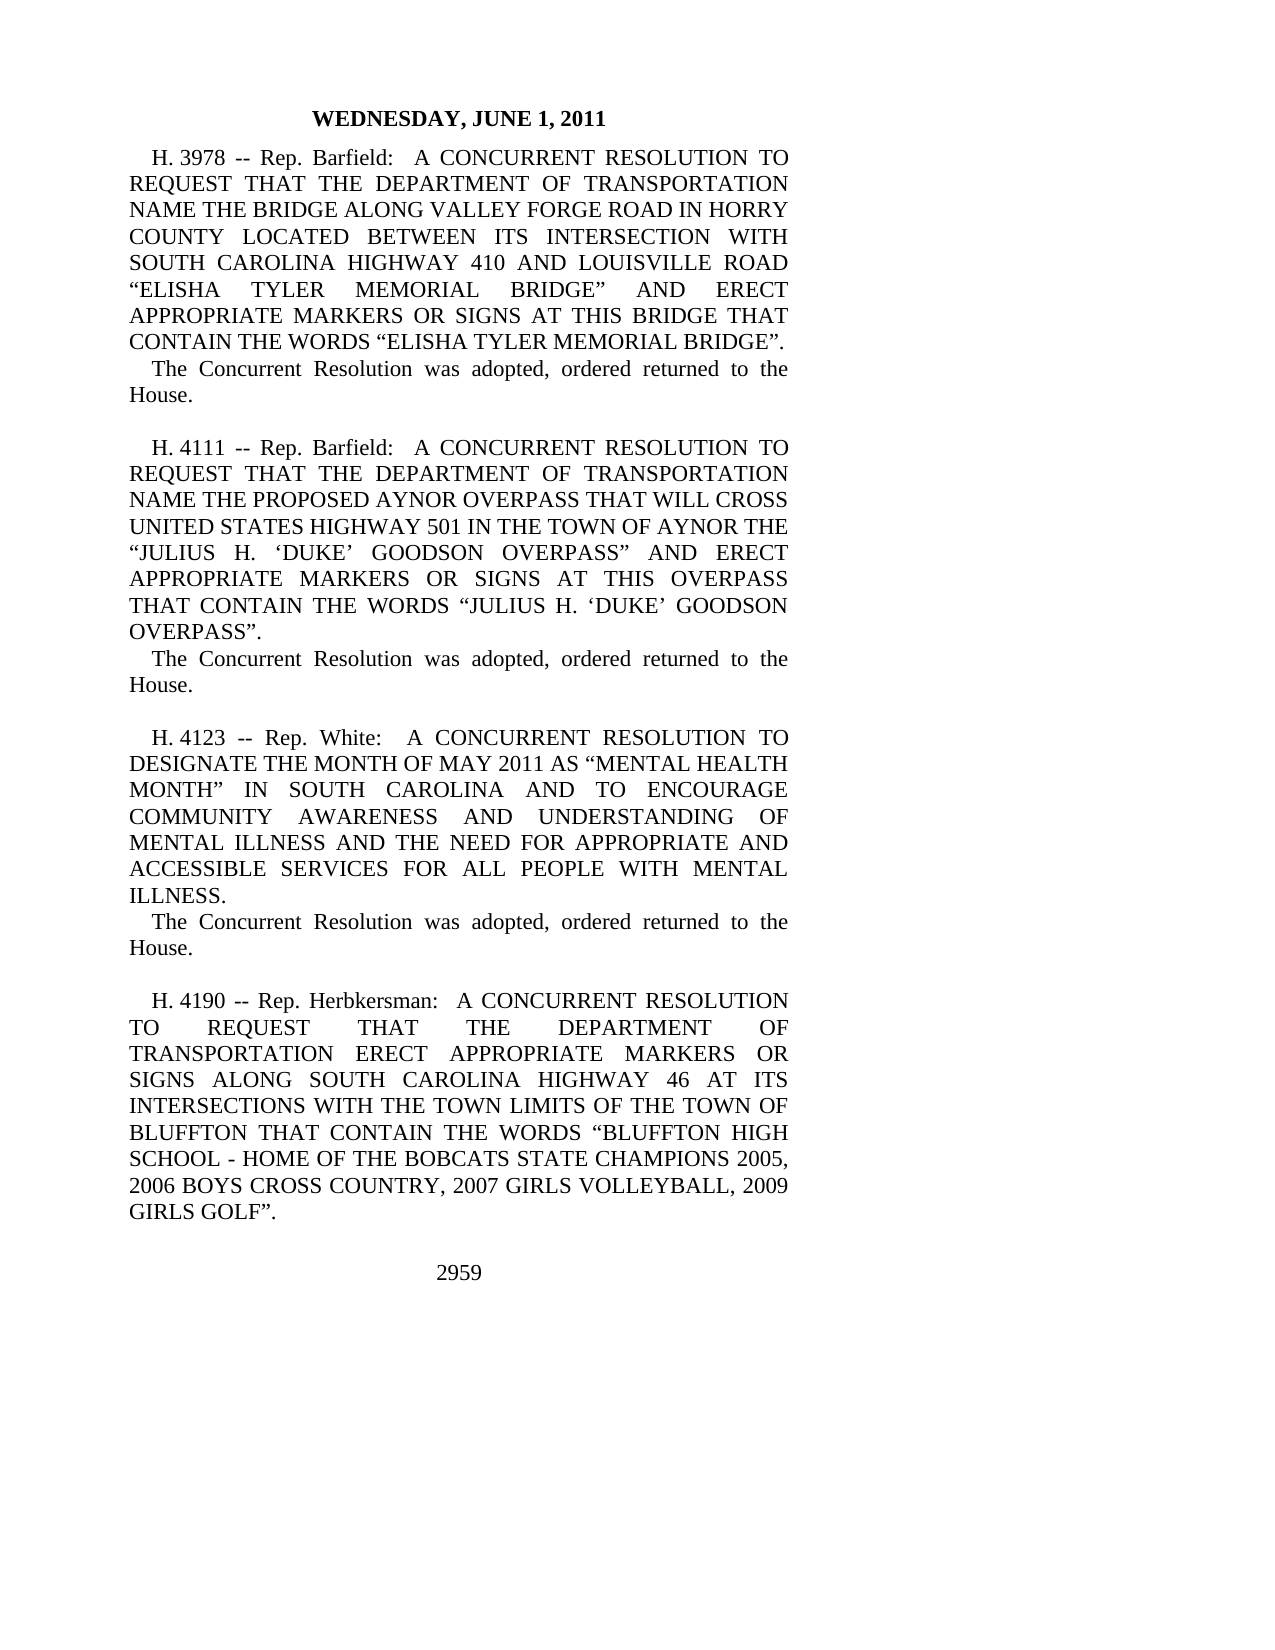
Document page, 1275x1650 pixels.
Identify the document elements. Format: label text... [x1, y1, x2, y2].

text H. 4123 -- Rep. White: A CONCURRENT RESOLUTION TO DESIGNATE THE MONTH OF MAY 2011 AS “MENTAL HEALTH MONTH” IN SOUTH CAROLINA AND TO ENCOURAGE COMMUNITY AWARENESS AND UNDERSTANDING OF MENTAL ILLNESS AND THE NEED FOR APPROPRIATE AND ACCESSIBLE SERVICES FOR ALL PEOPLE WITH MENTAL ILLNESS. [129, 724, 789, 908]
text The Concurrent Resolution was adopted, ordered returned to the House. [129, 908, 789, 961]
text H. 4190 -- Rep. Herbkersman: A CONCURRENT RESOLUTION TO REQUEST THAT THE DEPARTMENT OF TRANSPORTATION ERECT APPROPRIATE MARKERS OR SIGNS ALONG SOUTH CAROLINA HIGHWAY 46 AT ITS INTERSECTIONS WITH THE TOWN LIMITS OF THE TOWN OF BLUFFTON THAT CONTAIN THE WORDS “BLUFFTON HIGH SCHOOL - HOME OF THE BOBCATS STATE CHAMPIONS 2005, 2006 BOYS CROSS COUNTRY, 2007 GIRLS VOLLEYBALL, 2009 GIRLS GOLF”. [129, 987, 789, 1224]
text The Concurrent Resolution was adopted, ordered returned to the House. [129, 644, 789, 697]
text H. 3978 -- Rep. Barfield: A CONCURRENT RESOLUTION TO REQUEST THAT THE DEPARTMENT OF TRANSPORTATION NAME THE BRIDGE ALONG VALLEY FORGE ROAD IN HORRY COUNTY LOCATED BETWEEN ITS INTERSECTION WITH SOUTH CAROLINA HIGHWAY 410 AND LOUISVILLE ROAD “ELISHA TYLER MEMORIAL BRIDGE” AND ERECT APPROPRIATE MARKERS OR SIGNS AT THIS BRIDGE THAT CONTAIN THE WORDS “ELISHA TYLER MEMORIAL BRIDGE”. [129, 144, 789, 355]
text The Concurrent Resolution was adopted, ordered returned to the House. [129, 355, 789, 407]
text H. 4111 -- Rep. Barfield: A CONCURRENT RESOLUTION TO REQUEST THAT THE DEPARTMENT OF TRANSPORTATION NAME THE PROPOSED AYNOR OVERPASS THAT WILL CROSS UNITED STATES HIGHWAY 501 IN THE TOWN OF AYNOR THE “JULIUS H. ‘DUKE’ GOODSON OVERPASS” AND ERECT APPROPRIATE MARKERS OR SIGNS AT THIS OVERPASS THAT CONTAIN THE WORDS “JULIUS H. ‘DUKE’ GOODSON OVERPASS”. [129, 434, 789, 644]
